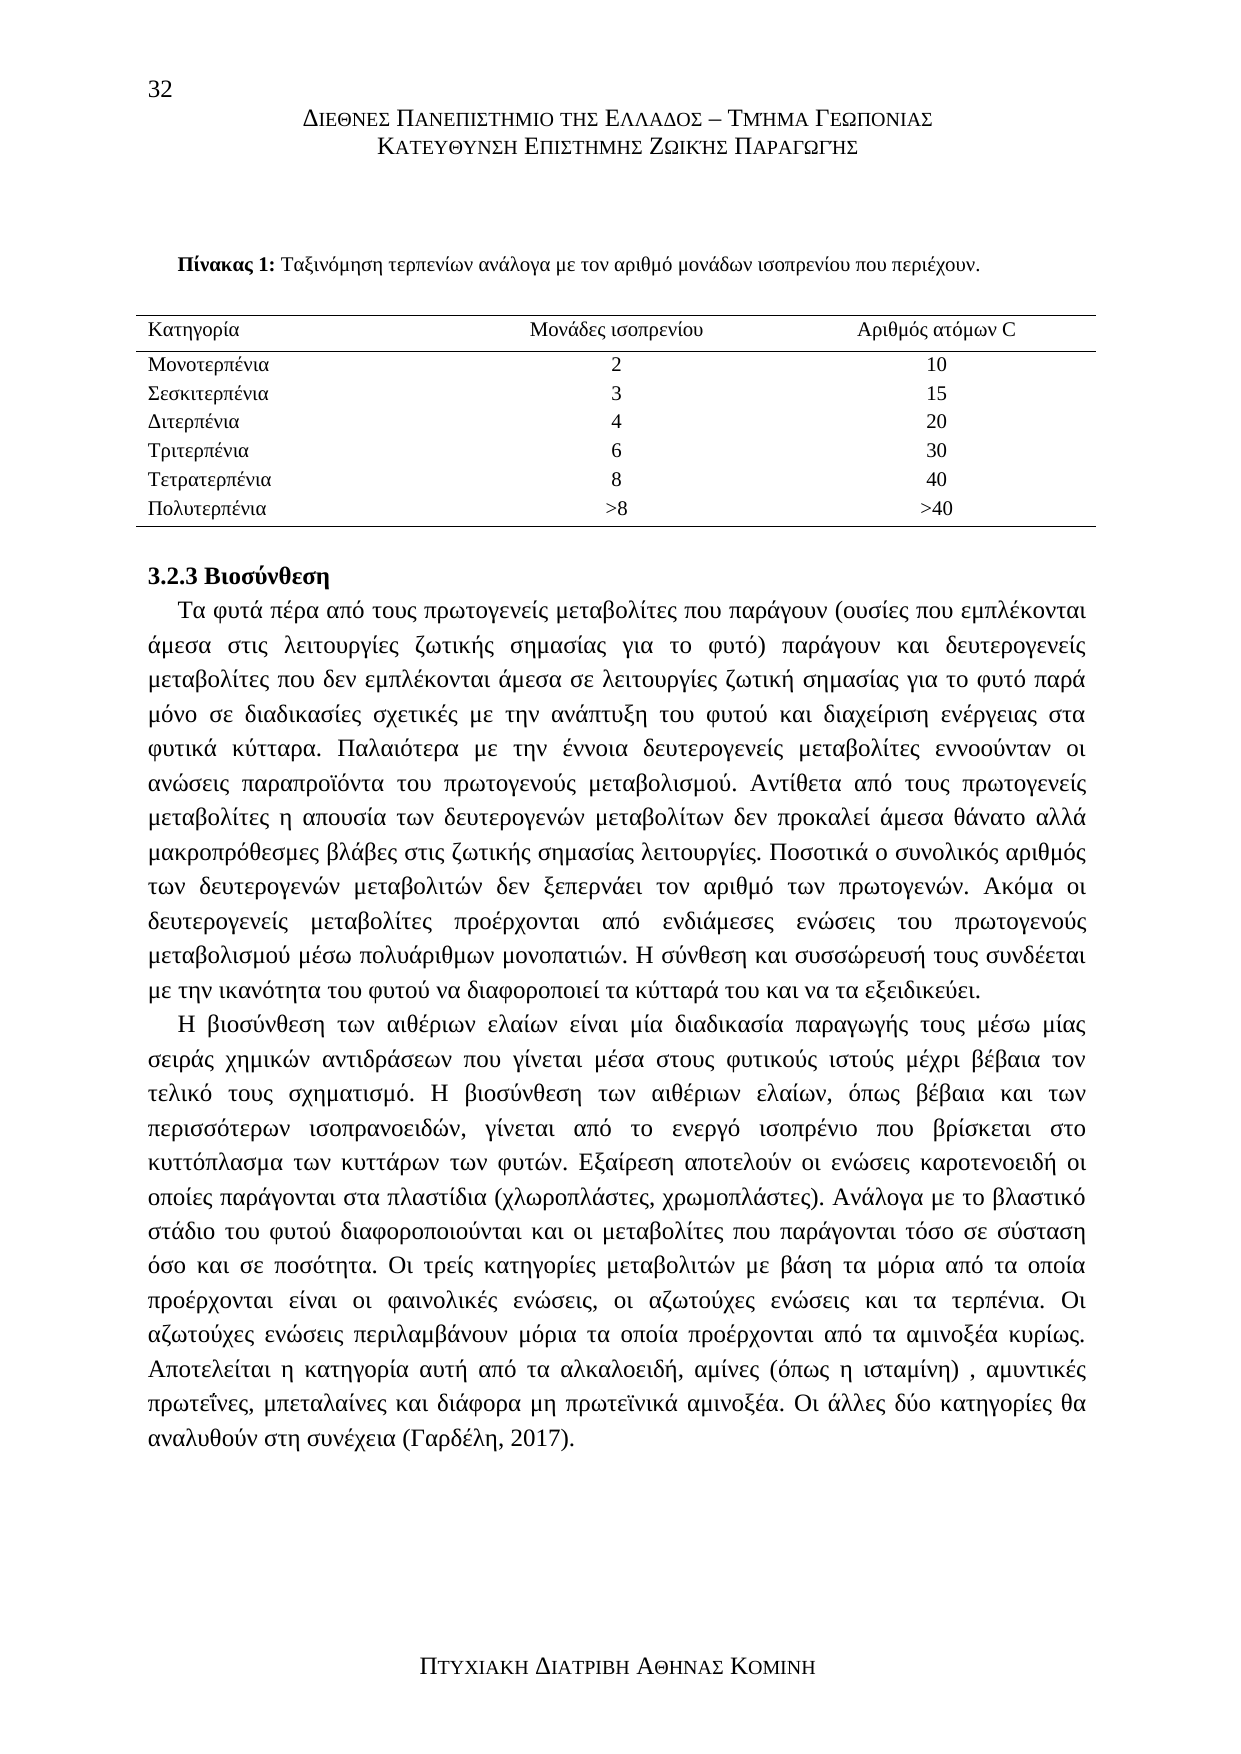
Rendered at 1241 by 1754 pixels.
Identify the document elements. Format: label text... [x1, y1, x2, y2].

table_cell 15 [776, 380, 1096, 409]
table_cell 40 [776, 467, 1096, 496]
table_cell >8 [456, 496, 776, 526]
table_cell Μονοτερπένια [136, 352, 456, 380]
table_cell 6 [456, 438, 776, 467]
text 3.2.3 Βιοσύνθεση [148, 561, 1087, 590]
table_cell 4 [456, 409, 776, 438]
table_header Κατηγορία [136, 316, 456, 351]
text Τα φυτά πέρα από τους πρωτογενείς μεταβολίτες που παράγουν (ουσίες που εμπλέκονται άμεσα στις λειτουργίες ζωτικής σημασίας για το φυτό) παράγουν και δευτερογενείς μεταβολίτες που δεν εμπλέκονται άμεσα σε λειτουργίες ζωτική σημασίας για το φυτό παρά μόνο σε διαδικασίες σχετικές με την ανάπτυξη του φυτού και διαχείριση ενέργειας στα φυτικά κύτταρα. Παλαιότερα με την έννοια δευτερογενείς μεταβολίτες εννοούνταν οι ανώσεις παραπροϊόντα του πρωτογενούς μεταβολισμού. Αντίθετα από τους πρωτογενείς μεταβολίτες η απουσία των δευτερογενών μεταβολίτων δεν προκαλεί άμεσα θάνατο αλλά μακροπρόθεσμες βλάβες στις ζωτικής σημασίας λειτουργίες. Ποσοτικά ο συνολικός αριθμός των δευτερογενών μεταβολιτών δεν ξεπερνάει τον αριθμό των πρωτογενών. Ακόμα οι δευτερογενείς μεταβολίτες προέρχονται από ενδιάμεσες ενώσεις του πρωτογενούς μεταβολισμού μέσω πολυάριθμων μονοπατιών. Η σύνθεση και συσσώρευσή τους συνδέεται με την ικανότητα του φυτού να διαφοροποιεί τα κύτταρά του και να τα εξειδικεύει. [148, 596, 1087, 1003]
table_cell 10 [776, 352, 1096, 380]
table_cell 8 [456, 467, 776, 496]
table_cell Σεσκιτερπένια [136, 380, 456, 409]
text Πίνακας 1: Ταξινόμηση τερπενίων ανάλογα με τον αριθμό μονάδων ισοπρενίου που περιέχουν. [148, 252, 1087, 276]
table_header Μονάδες ισοπρενίου [456, 316, 776, 351]
table_cell 30 [776, 438, 1096, 467]
table_cell Διτερπένια [136, 409, 456, 438]
table_cell >40 [776, 496, 1096, 526]
table_cell 20 [776, 409, 1096, 438]
text Η βιοσύνθεση των αιθέριων ελαίων είναι μία διαδικασία παραγωγής τους μέσω μίας σειράς χημικών αντιδράσεων που γίνεται μέσα στους φυτικούς ιστούς μέχρι βέβαια τον τελικό τους σχηματισμό. Η βιοσύνθεση των αιθέριων ελαίων, όπως βέβαια και των περισσότερων ισοπρανοειδών, γίνεται από το ενεργό ισοπρένιο που βρίσκεται στο κυττόπλασμα των κυττάρων των φυτών. Εξαίρεση αποτελούν οι ενώσεις καροτενοειδή οι οποίες παράγονται στα πλαστίδια (χλωροπλάστες, χρωμοπλάστες). Ανάλογα με το βλαστικό στάδιο του φυτού διαφοροποιούνται και οι μεταβολίτες που παράγονται τόσο σε σύσταση όσο και σε ποσότητα. Οι τρείς κατηγορίες μεταβολιτών με βάση τα μόρια από τα οποία προέρχονται είναι οι φαινολικές ενώσεις, οι αζωτούχες ενώσεις και τα τερπένια. Οι αζωτούχες ενώσεις περιλαμβάνουν μόρια τα οποία προέρχονται από τα αμινοξέα κυρίως. Αποτελείται η κατηγορία αυτή από τα αλκαλοειδή, αμίνες (όπως η ισταμίνη) , αμυντικές πρωτεΐνες, μπεταλαίνες και διάφορα μη πρωτεϊνικά αμινοξέα. Οι άλλες δύο κατηγορίες θα αναλυθούν στη συνέχεια (Γαρδέλη, 2017). [148, 1009, 1087, 1452]
table_header Αριθμός ατόμων C [776, 316, 1096, 351]
table_cell Τετρατερπένια [136, 467, 456, 496]
table_cell 3 [456, 380, 776, 409]
table_cell 2 [456, 352, 776, 380]
table_cell Τριτερπένια [136, 438, 456, 467]
table_cell Πολυτερπένια [136, 496, 456, 526]
